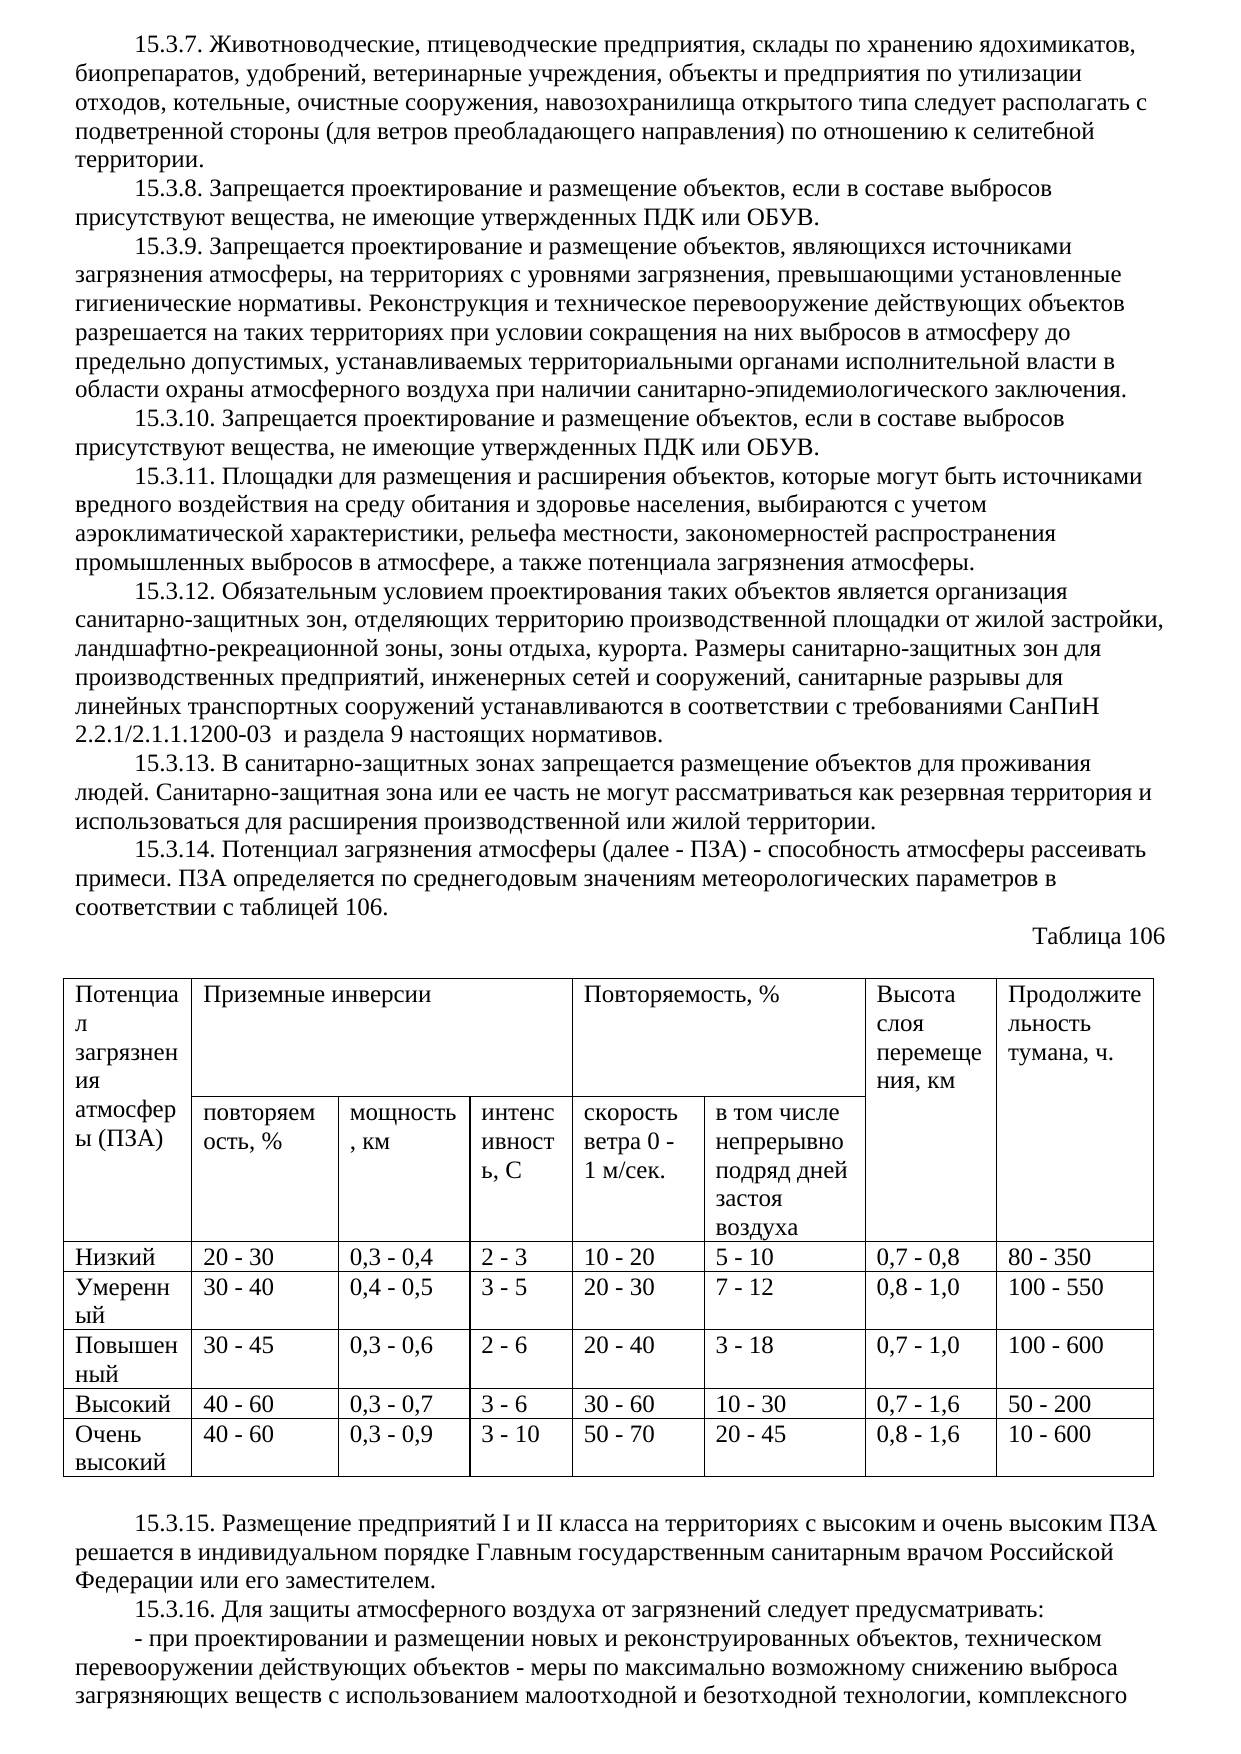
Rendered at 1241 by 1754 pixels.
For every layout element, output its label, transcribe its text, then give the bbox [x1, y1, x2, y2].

text 15.3.11. Площадки для размещения и расширения объектов, которые могут быть источниками вредного воздействия на среду обитания и здоровье населения, выбираются с учетом аэроклиматической характеристики, рельефа местности, закономерностей распространения промышленных выбросов в атмосфере, а также потенциала загрязнения атмосферы. [75, 461, 1165, 576]
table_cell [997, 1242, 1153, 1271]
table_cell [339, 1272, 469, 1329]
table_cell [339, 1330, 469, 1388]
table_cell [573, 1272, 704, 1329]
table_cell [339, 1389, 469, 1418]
text 15.3.10. Запрещается проектирование и размещение объектов, если в составе выбросов присутствуют вещества, не имеющие утвержденных ПДК или ОБУВ. [75, 403, 1165, 461]
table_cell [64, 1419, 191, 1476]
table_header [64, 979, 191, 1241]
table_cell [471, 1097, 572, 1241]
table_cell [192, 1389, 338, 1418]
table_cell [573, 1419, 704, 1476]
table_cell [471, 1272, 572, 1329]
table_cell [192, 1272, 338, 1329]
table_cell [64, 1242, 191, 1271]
text Таблица 106 [75, 921, 1165, 949]
text 15.3.12. Обязательным условием проектирования таких объектов является организация санитарно-защитных зон, отделяющих территорию производственной площадки от жилой застройки, ландшафтно-рекреационной зоны, зоны отдыха, курорта. Размеры санитарно-защитных зон для производственных предприятий, инженерных сетей и сооружений, санитарные разрывы для линейных транспортных сооружений устанавливаются в соответствии с требованиями СанПиН 2.2.1/2.1.1.1200-03 и раздела 9 настоящих нормативов. [75, 576, 1165, 748]
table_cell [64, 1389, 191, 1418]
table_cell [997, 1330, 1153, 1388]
text 15.3.8. Запрещается проектирование и размещение объектов, если в составе выбросов присутствуют вещества, не имеющие утвержденных ПДК или ОБУВ. [75, 173, 1165, 231]
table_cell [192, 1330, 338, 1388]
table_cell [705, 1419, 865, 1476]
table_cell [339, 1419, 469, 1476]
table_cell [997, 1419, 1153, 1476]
text 15.3.9. Запрещается проектирование и размещение объектов, являющихся источниками загрязнения атмосферы, на территориях с уровнями загрязнения, превышающими установленные гигиенические нормативы. Реконструкция и техническое перевооружение действующих объектов разрешается на таких территориях при условии сокращения на них выбросов в атмосферу до предельно допустимых, устанавливаемых территориальными органами исполнительной власти в области охраны атмосферного воздуха при наличии санитарно-эпидемиологического заключения. [75, 231, 1165, 403]
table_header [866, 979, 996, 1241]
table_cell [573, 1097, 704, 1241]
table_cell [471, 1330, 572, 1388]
text 15.3.7. Животноводческие, птицеводческие предприятия, склады по хранению ядохимикатов, биопрепаратов, удобрений, ветеринарные учреждения, объекты и предприятия по утилизации отходов, котельные, очистные сооружения, навозохранилища открытого типа следует располагать с подветренной стороны (для ветров преобладающего направления) по отношению к селитебной территории. [75, 29, 1165, 173]
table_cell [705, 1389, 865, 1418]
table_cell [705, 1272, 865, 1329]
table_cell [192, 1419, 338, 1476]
text 15.3.13. В санитарно-защитных зонах запрещается размещение объектов для проживания людей. Санитарно-защитная зона или ее часть не могут рассматриваться как резервная территория и использоваться для расширения производственной или жилой территории. [75, 748, 1165, 834]
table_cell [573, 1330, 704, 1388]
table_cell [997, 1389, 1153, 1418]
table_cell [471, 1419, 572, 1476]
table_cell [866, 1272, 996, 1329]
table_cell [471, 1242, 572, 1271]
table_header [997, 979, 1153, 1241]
text 15.3.15. Размещение предприятий I и II класса на территориях с высоким и очень высоким ПЗА решается в индивидуальном порядке Главным государственным санитарным врачом Российской Федерации или его заместителем. [75, 1508, 1165, 1594]
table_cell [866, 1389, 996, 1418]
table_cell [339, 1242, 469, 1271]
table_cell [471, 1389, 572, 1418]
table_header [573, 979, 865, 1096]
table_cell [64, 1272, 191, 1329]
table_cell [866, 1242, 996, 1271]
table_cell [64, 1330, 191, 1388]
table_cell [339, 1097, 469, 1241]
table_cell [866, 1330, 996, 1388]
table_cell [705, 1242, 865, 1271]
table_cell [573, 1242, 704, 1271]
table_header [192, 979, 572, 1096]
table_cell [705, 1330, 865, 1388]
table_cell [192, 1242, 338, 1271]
text 15.3.14. Потенциал загрязнения атмосферы (далее - ПЗА) - способность атмосферы рассеивать примеси. ПЗА определяется по среднегодовым значениям метеорологических параметров в соответствии с таблицей 106. [75, 834, 1165, 921]
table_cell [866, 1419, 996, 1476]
text 15.3.16. Для защиты атмосферного воздуха от загрязнений следует предусматривать: [75, 1594, 1165, 1623]
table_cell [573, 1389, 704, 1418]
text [75, 1623, 1165, 1709]
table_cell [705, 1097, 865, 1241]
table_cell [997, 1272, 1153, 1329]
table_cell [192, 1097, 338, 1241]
